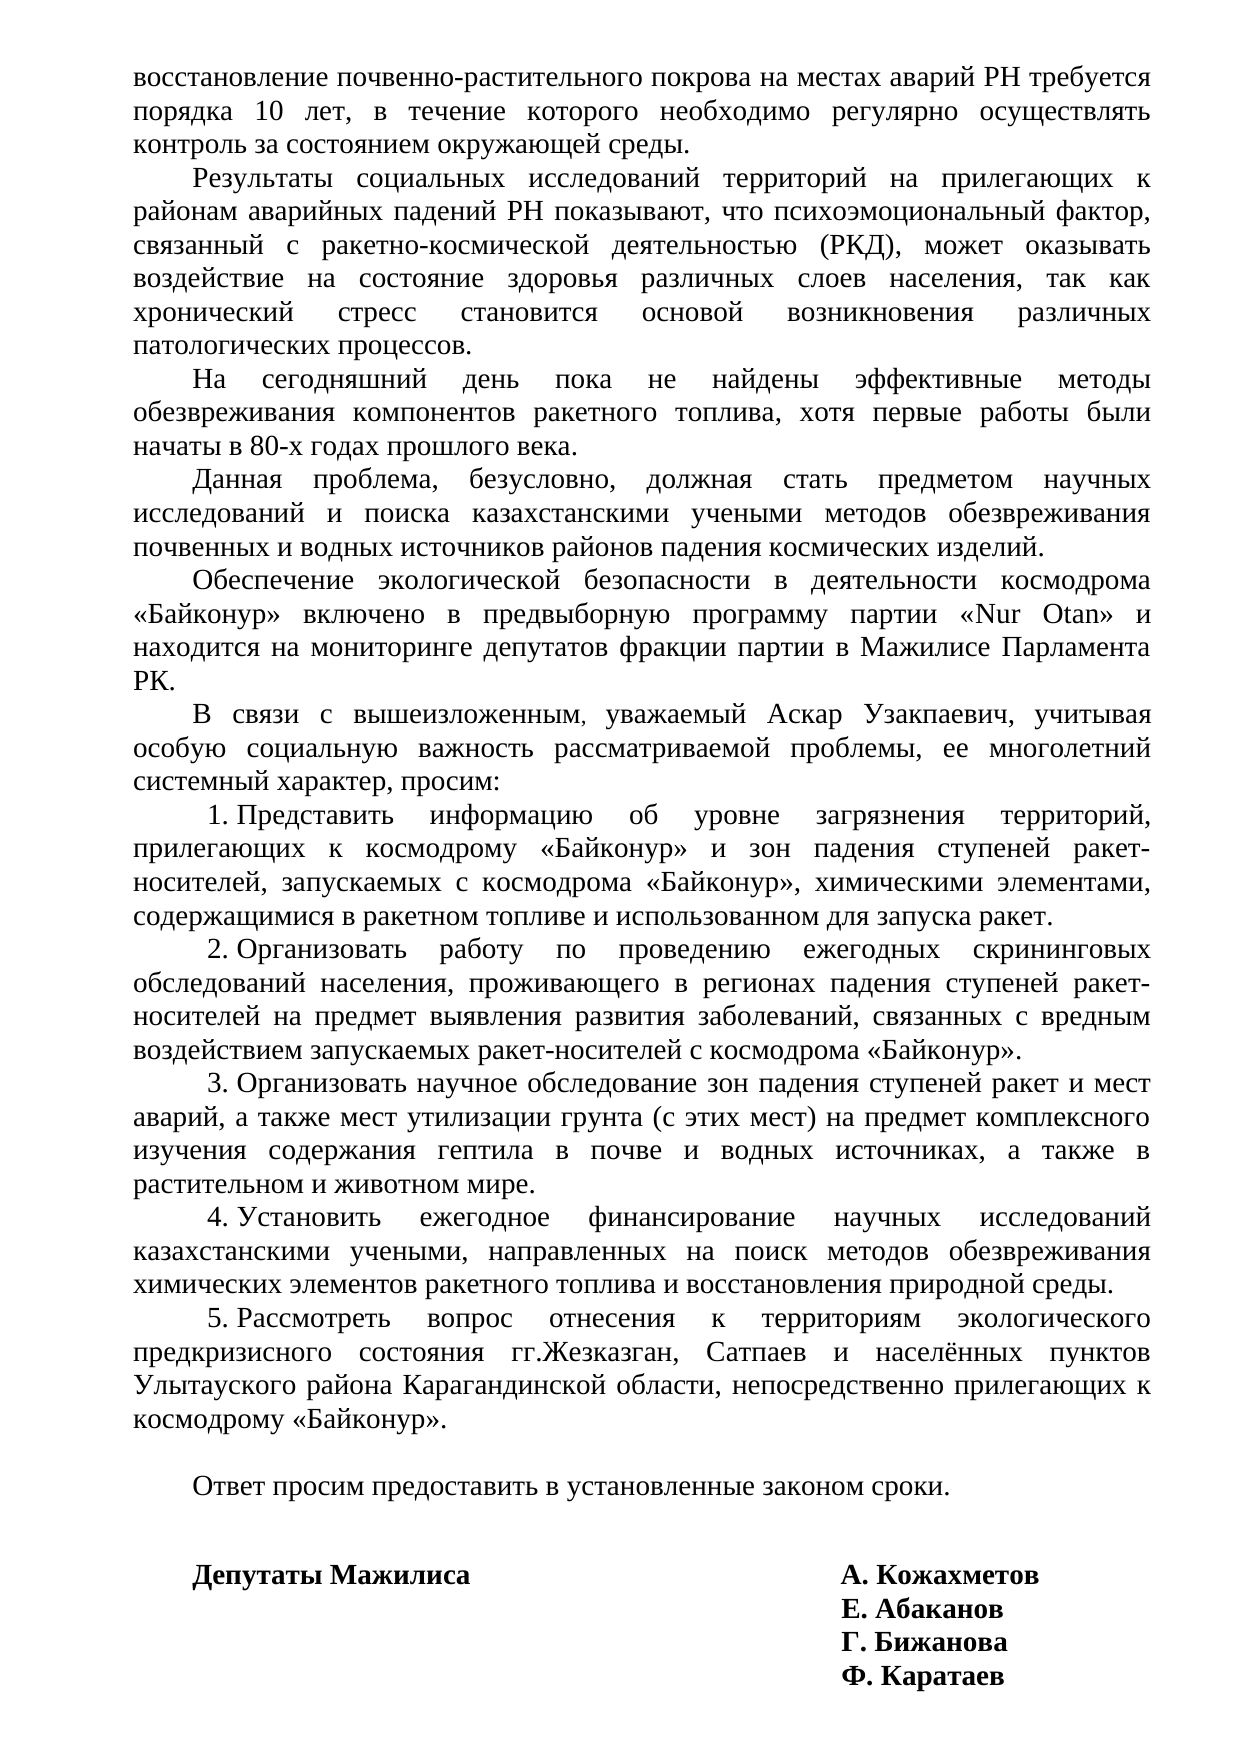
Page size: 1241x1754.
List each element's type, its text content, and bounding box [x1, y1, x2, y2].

list Организовать научное обследование зон падения ступеней ракет и мест аварий, а также мест утилизации грунта (с этих мест) на предмет комплексного изучения содержания гептила в почве и водных источниках, а также в растительном и животном мире. [133, 1065, 1152, 1199]
list Организовать работу по проведению ежегодных скрининговых обследований населения, проживающего в регионах падения ступеней ракет-носителей на предмет выявления развития заболеваний, связанных с вредным воздействием запускаемых ракет-носителей с космодрома «Байконур». [133, 931, 1152, 1065]
text Е. Абаканов [133, 1591, 1152, 1624]
text Депутаты Мажилиса А. Кожахметов [133, 1557, 1152, 1591]
list Рассмотреть вопрос отнесения к территориям экологического предкризисного состояния гг.Жезказган, Сатпаев и населённых пунктов Улытауского района Карагандинской области, непосредственно прилегающих к космодрому «Байконур». [133, 1300, 1152, 1434]
text На сегодняшний день пока не найдены эффективные методы обезвреживания компонентов ракетного топлива, хотя первые работы были начаты в 80-х годах прошлого века. [133, 361, 1152, 462]
text Обеспечение экологической безопасности в деятельности космодрома «Байконур» включено в предвыборную программу партии «Nur Otan» и находится на мониторинге депутатов фракции партии в Мажилисе Парламента РК. [133, 562, 1152, 696]
text Ответ просим предоставить в установленные законом сроки. [133, 1468, 1152, 1501]
text Г. Бижанова [782, 1624, 1152, 1658]
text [133, 59, 1152, 160]
text Результаты социальных исследований территорий на прилегающих к районам аварийных падений РН показывают, что психоэмоциональный фактор, связанный с ракетно-космической деятельностью (РКД), может оказывать воздействие на состояние здоровья различных слоев населения, так как хронический стресс становится основой возникновения различных патологических процессов. [133, 160, 1152, 361]
list Установить ежегодное финансирование научных исследований казахстанскими учеными, направленных на поиск методов обезвреживания химических элементов ракетного топлива и восстановления природной среды. [133, 1199, 1152, 1300]
text Данная проблема, безусловно, должная стать предметом научных исследований и поиска казахстанскими учеными методов обезвреживания почвенных и водных источников районов падения космических изделий. [133, 462, 1152, 562]
list Представить информацию об уровне загрязнения территорий, прилегающих к космодрому «Байконур» и зон падения ступеней ракет-носителей, запускаемых с космодрома «Байконур», химическими элементами, содержащимися в ракетном топливе и использованном для запуска ракет. [133, 797, 1152, 931]
text В связи с вышеизложенным, уважаемый Аскар Узакпаевич, учитывая особую социальную важность рассматриваемой проблемы, ее многолетний системный характер, просим: [133, 696, 1152, 797]
text Ф. Каратаев [782, 1658, 1152, 1692]
